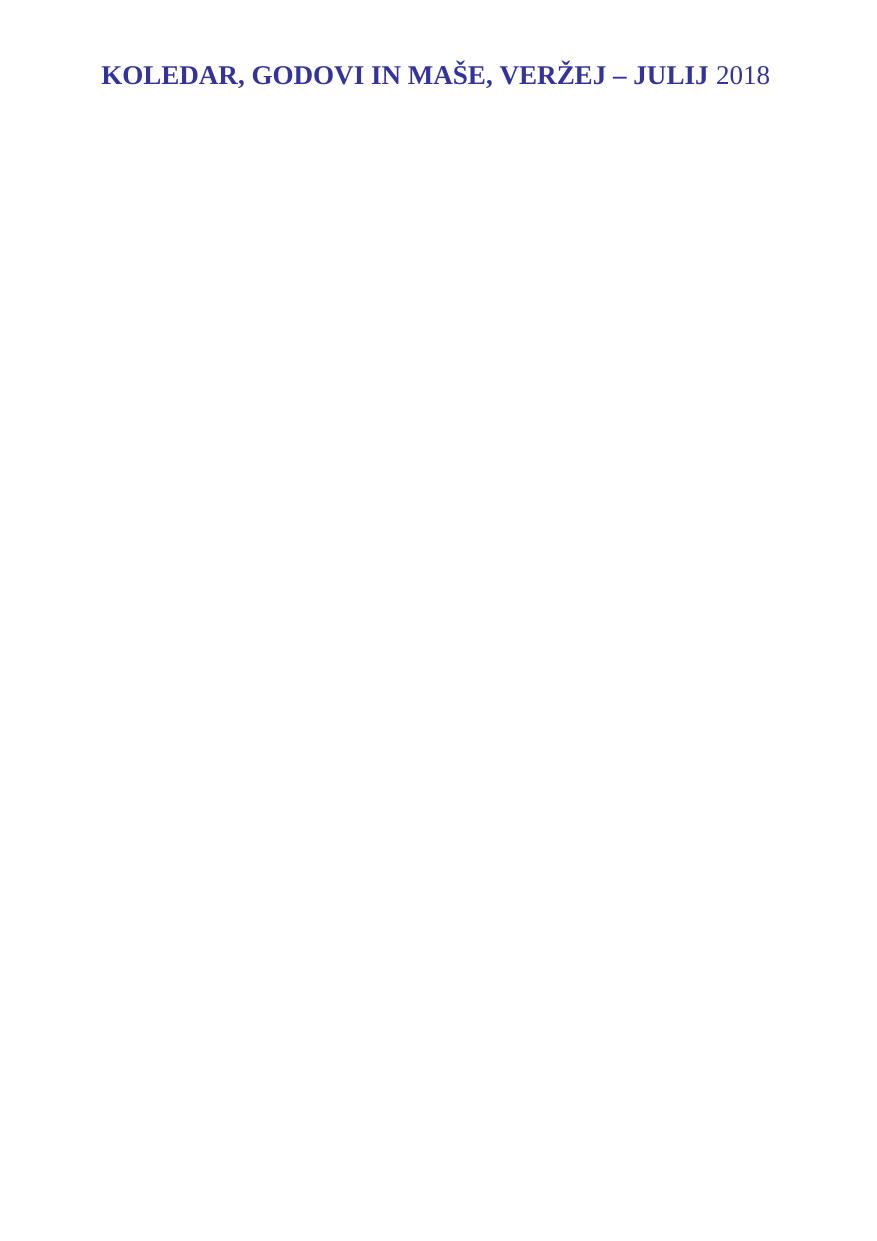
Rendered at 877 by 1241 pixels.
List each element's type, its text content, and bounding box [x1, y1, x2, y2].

text KOLEDAR, GODOVI IN MAŠE, VERŽEJ – JULIJ 2018 [53, 59, 818, 90]
